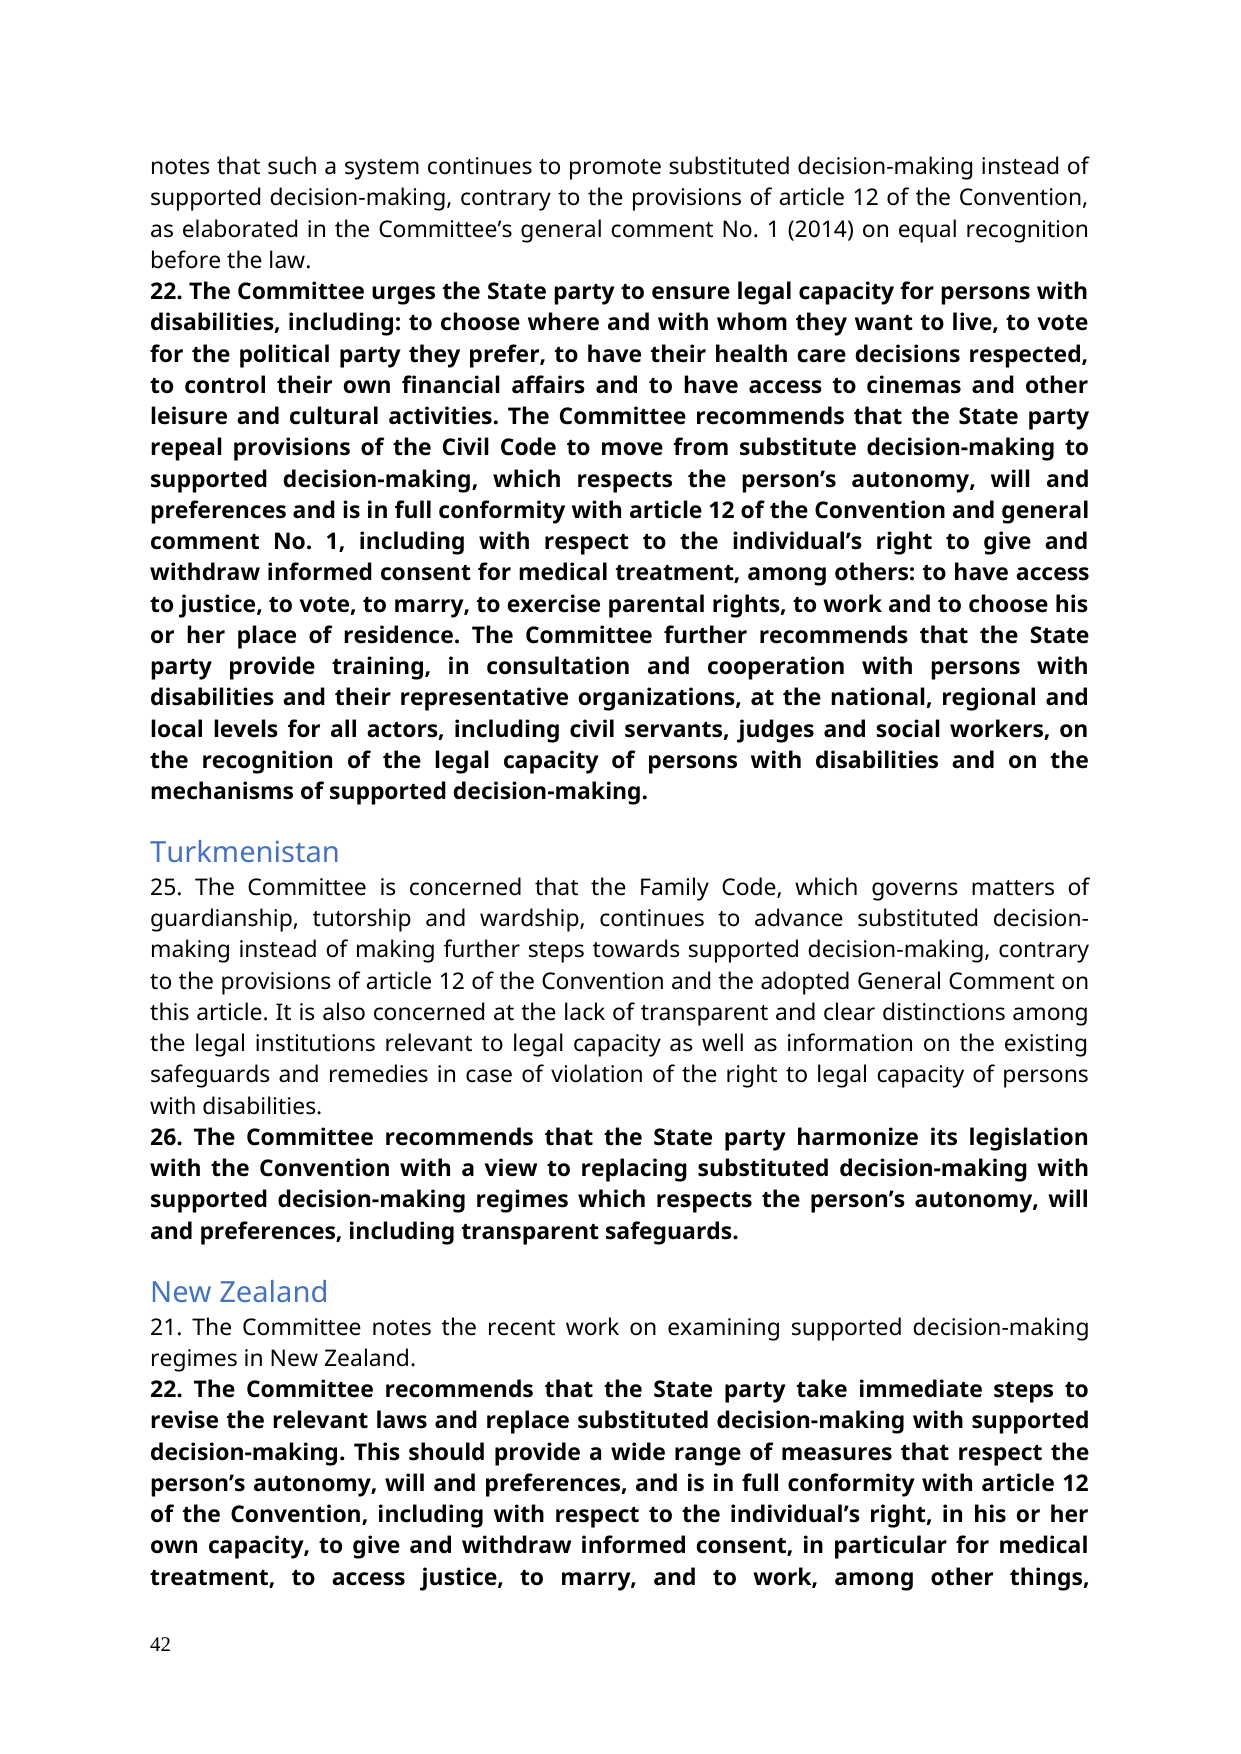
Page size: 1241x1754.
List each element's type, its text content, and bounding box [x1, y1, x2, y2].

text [150, 150, 1090, 275]
text 26. The Committee recommends that the State party harmonize its legislation with the Convention with a view to replacing substituted decision-making with supported decision-making regimes which respects the person’s autonomy, will and preferences, including transparent safeguards. [150, 1121, 1090, 1246]
subtitle Turkmenistan [150, 831, 1090, 871]
text 22. The Committee urges the State party to ensure legal capacity for persons with disabilities, including: to choose where and with whom they want to live, to vote for the political party they prefer, to have their health care decisions respected, to control their own financial affairs and to have access to cinemas and other leisure and cultural activities. The Committee recommends that the State party repeal provisions of the Civil Code to move from substitute decision-making to supported decision-making, which respects the person’s autonomy, will and preferences and is in full conformity with article 12 of the Convention and general comment No. 1, including with respect to the individual’s right to give and withdraw informed consent for medical treatment, among others: to have access to justice, to vote, to marry, to exercise parental rights, to work and to choose his or her place of residence. The Committee further recommends that the State party provide training, in consultation and cooperation with persons with disabilities and their representative organizations, at the national, regional and local levels for all actors, including civil servants, judges and social workers, on the recognition of the legal capacity of persons with disabilities and on the mechanisms of supported decision-making. [150, 275, 1090, 806]
text 25. The Committee is concerned that the Family Code, which governs matters of guardianship, tutorship and wardship, continues to advance substituted decision-making instead of making further steps towards supported decision-making, contrary to the provisions of article 12 of the Convention and the adopted General Comment on this article. It is also concerned at the lack of transparent and clear distinctions among the legal institutions relevant to legal capacity as well as information on the existing safeguards and remedies in case of violation of the right to legal capacity of persons with disabilities. [150, 871, 1090, 1121]
subtitle New Zealand [150, 1271, 1090, 1311]
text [150, 1373, 1090, 1592]
text 21. The Committee notes the recent work on examining supported decision-making regimes in New Zealand. [150, 1311, 1090, 1373]
